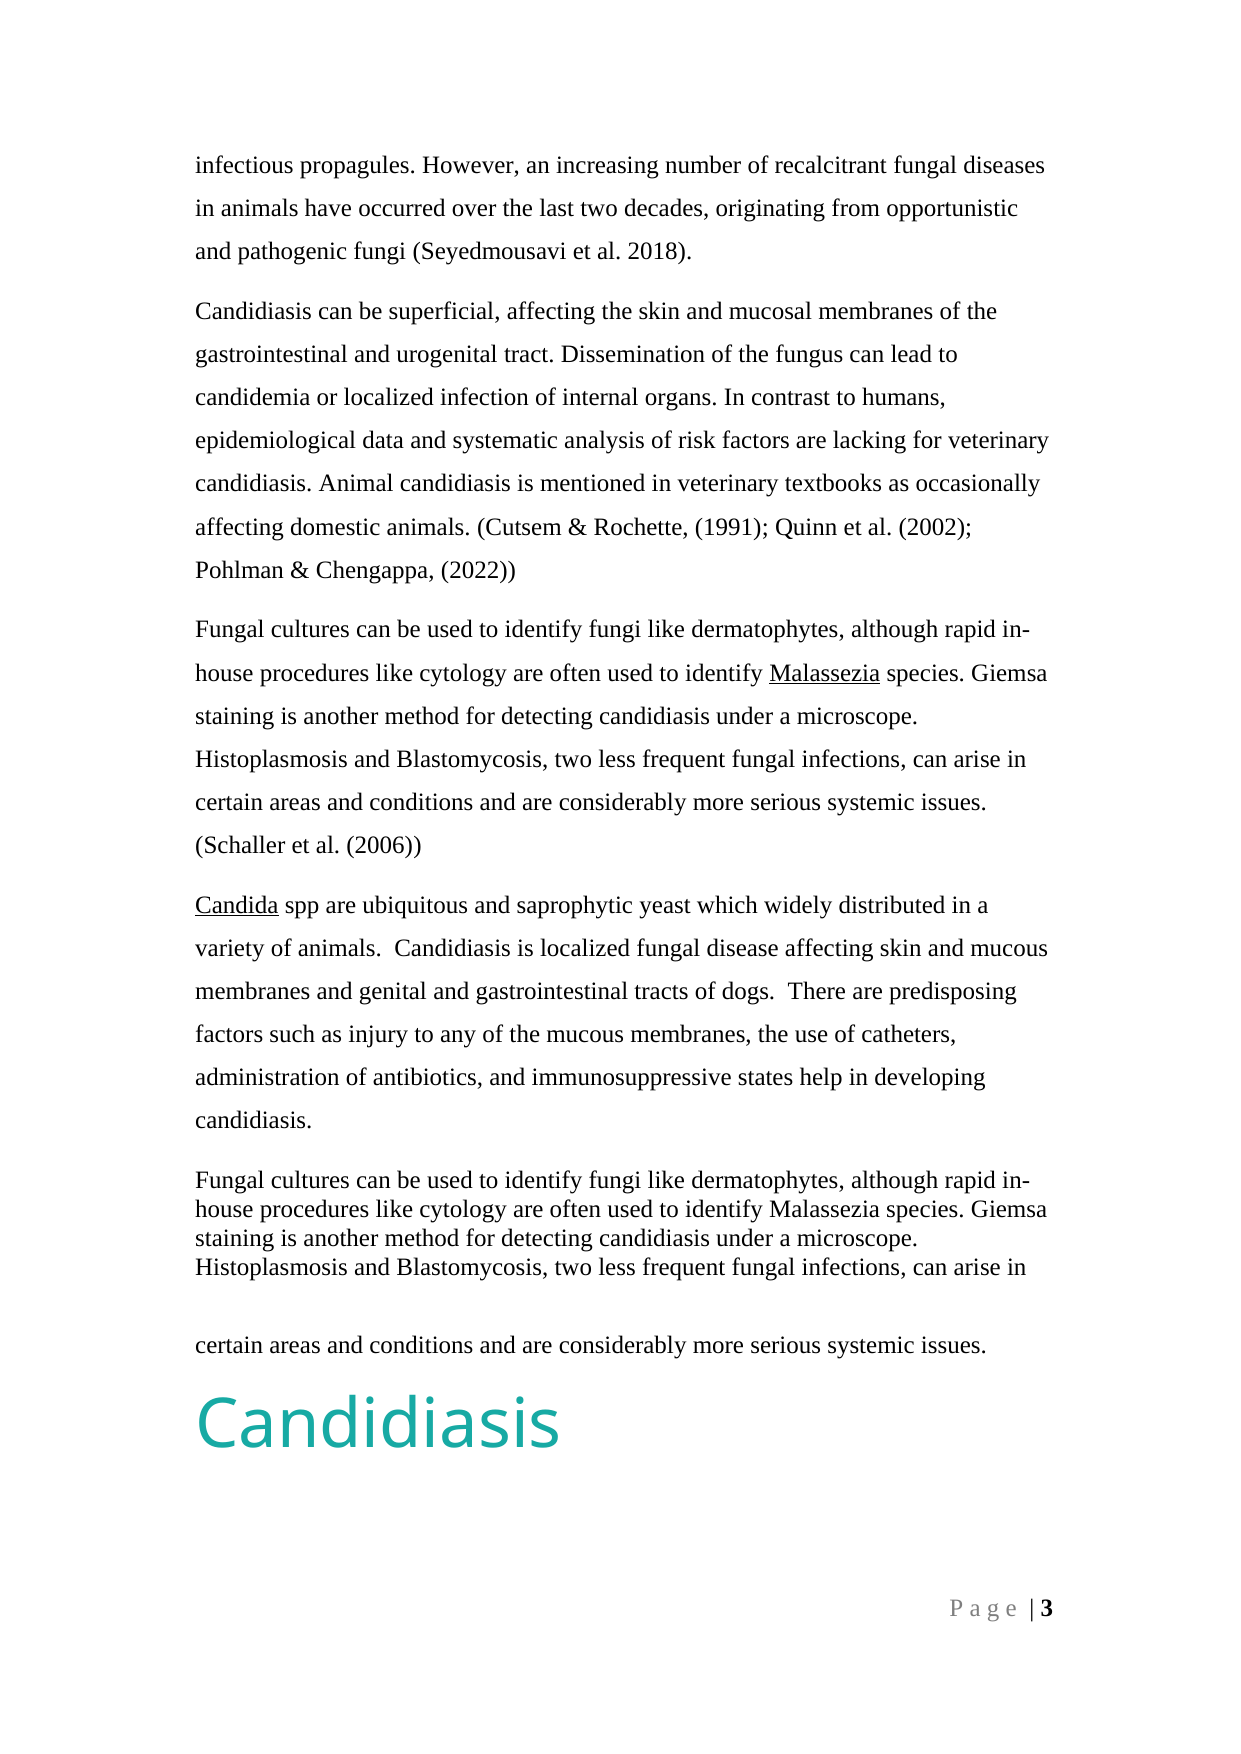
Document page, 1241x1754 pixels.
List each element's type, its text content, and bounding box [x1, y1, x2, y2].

text Fungal cultures can be used to identify fungi like dermatophytes, although rapid in-house procedures like cytology are often used to identify Malassezia species. Giemsa staining is another method for detecting candidiasis under a microscope. Histoplasmosis and Blastomycosis, two less frequent fungal infections, can arise in certain areas and conditions and are considerably more serious systemic issues.(Schaller et al. (2006)) [195, 614, 1053, 859]
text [195, 150, 1053, 265]
text Fungal cultures can be used to identify fungi like dermatophytes, although rapid in-house procedures like cytology are often used to identify Malassezia species. Giemsa staining is another method for detecting candidiasis under a microscope. Histoplasmosis and Blastomycosis, two less frequent fungal infections, can arise in certain areas and conditions and are considerably more serious systemic issues. Candidiasis [195, 1165, 1053, 1468]
text Candida spp are ubiquitous and saprophytic yeast which widely distributed in a variety of animals. Candidiasis is localized fungal disease affecting skin and mucous membranes and genital and gastrointestinal tracts of dogs. There are predisposing factors such as injury to any of the mucous membranes, the use of catheters, administration of antibiotics, and immunosuppressive states help in developing candidiasis. [195, 890, 1053, 1134]
text Candidiasis can be superficial, affecting the skin and mucosal membranes of the gastrointestinal and urogenital tract. Dissemination of the fungus can lead to candidemia or localized infection of internal organs. In contrast to humans, epidemiological data and systematic analysis of risk factors are lacking for veterinary candidiasis. Animal candidiasis is mentioned in veterinary textbooks as occasionally affecting domestic animals. (Cutsem & Rochette, (1991); Quinn et al. (2002); Pohlman & Chengappa, (2022)) [195, 296, 1053, 583]
